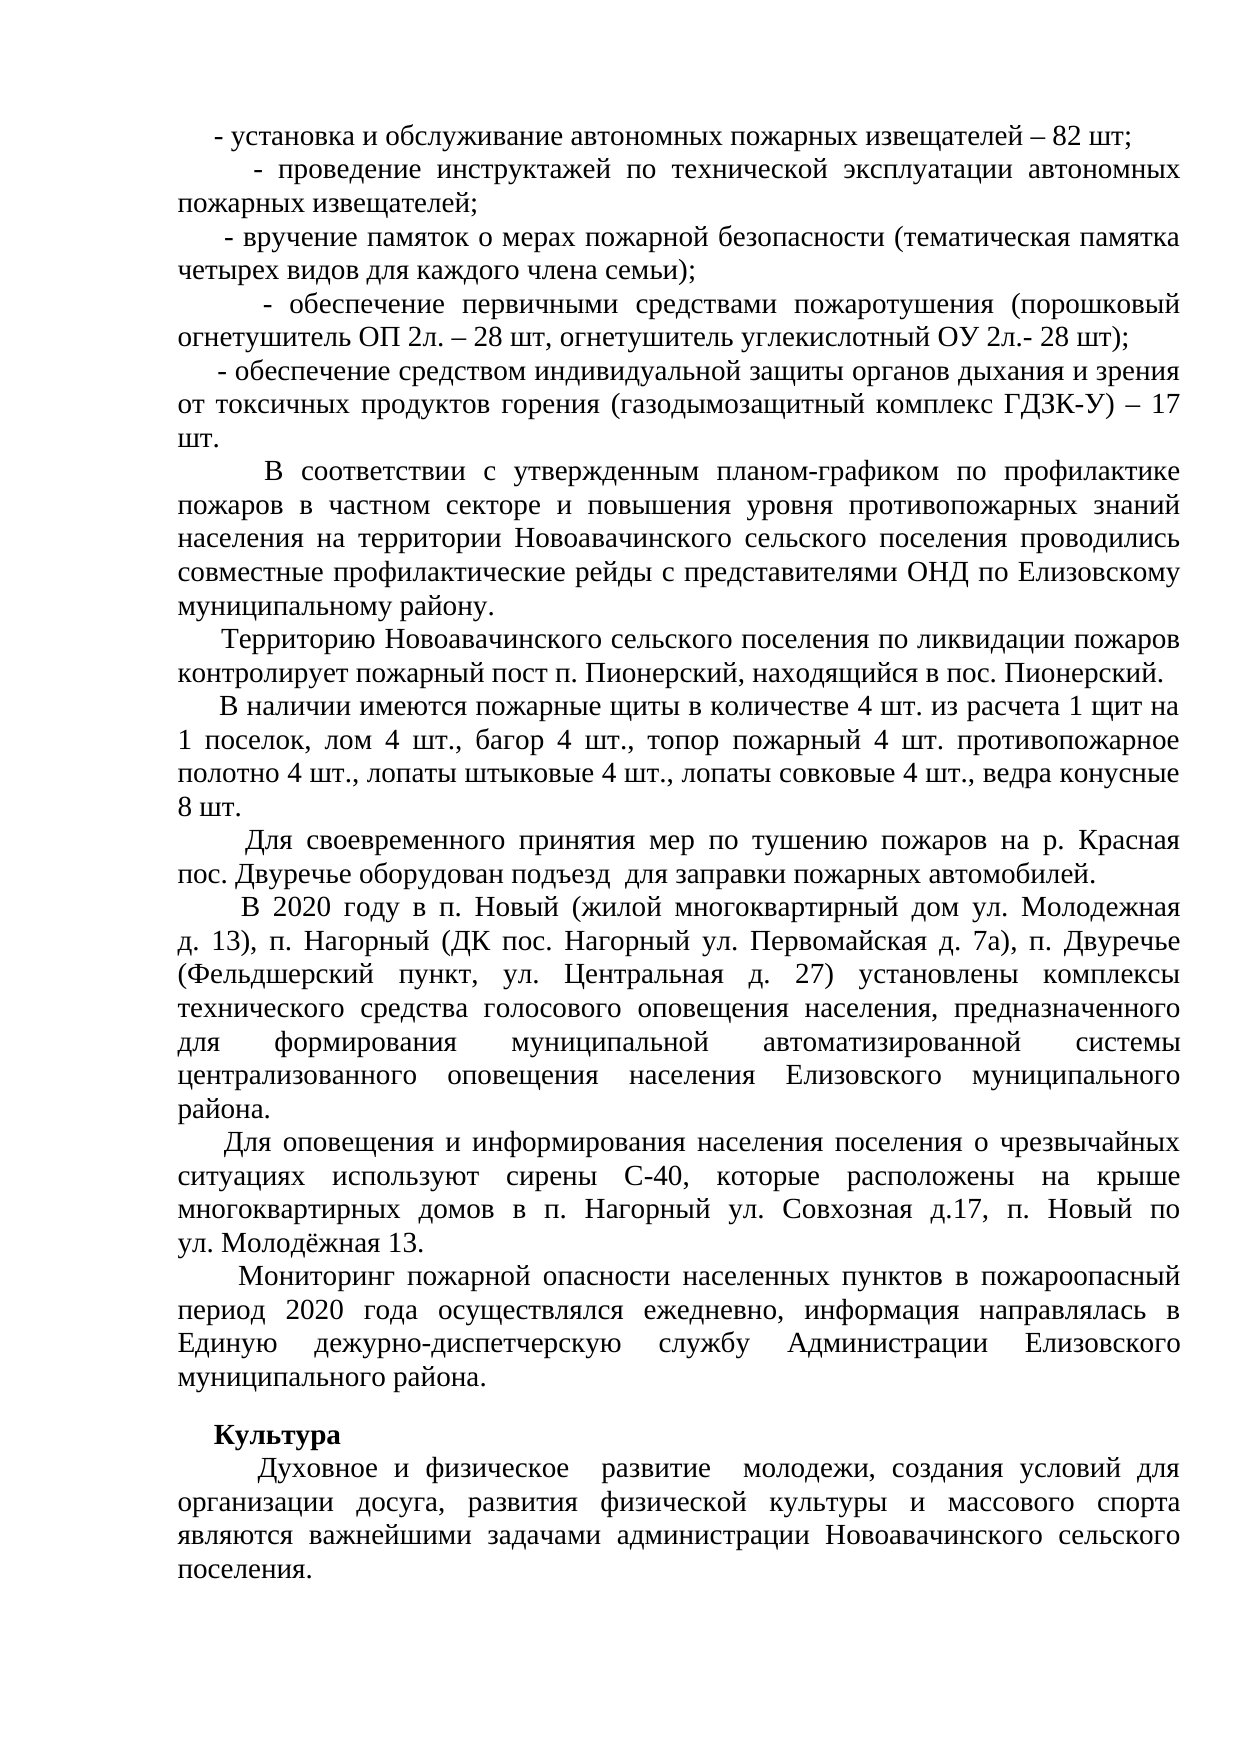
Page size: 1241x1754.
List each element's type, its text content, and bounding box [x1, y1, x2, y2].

text В наличии имеются пожарные щиты в количестве 4 шт. из расчета 1 щит на 1 поселок, лом 4 шт., багор 4 шт., топор пожарный 4 шт. противопожарное полотно 4 шт., лопаты штыковые 4 шт., лопаты совковые 4 шт., ведра конусные 8 шт. [177, 688, 1181, 822]
text - обеспечение первичными средствами пожаротушения (порошковый огнетушитель ОП 2л. – 28 шт, огнетушитель углекислотный ОУ 2л.- 28 шт); [177, 286, 1181, 353]
text Территорию Новоавачинского сельского поселения по ликвидации пожаров контролирует пожарный пост п. Пионерский, находящийся в пос. Пионерский. [177, 621, 1181, 688]
text - обеспечение средством индивидуальной защиты органов дыхания и зрения от токсичных продуктов горения (газодымозащитный комплекс ГДЗК-У) – 17 шт. [177, 353, 1181, 453]
text - вручение памяток о мерах пожарной безопасности (тематическая памятка четырех видов для каждого члена семьи); [177, 219, 1181, 286]
text Духовное и физическое развитие молодежи, создания условий для организации досуга, развития физической культуры и массового спорта являются важнейшими задачами администрации Новоавачинского сельского поселения. [177, 1450, 1181, 1584]
text В 2020 году в п. Новый (жилой многоквартирный дом ул. Молодежная д. 13), п. Нагорный (ДК пос. Нагорный ул. Первомайская д. 7а), п. Двуречье (Фельдшерский пункт, ул. Центральная д. 27) установлены комплексы технического средства голосового оповещения населения, предназначенного для формирования муниципальной автоматизированной системы централизованного оповещения населения Елизовского муниципального района. [177, 889, 1181, 1124]
text Мониторинг пожарной опасности населенных пунктов в пожароопасный период 2020 года осуществлялся ежедневно, информация направлялась в Единую дежурно-диспетчерскую службу Администрации Елизовского муниципального района. [177, 1326, 1181, 1393]
text Для оповещения и информирования населения поселения о чрезвычайных ситуациях используют сирены С-40, которые расположены на крыше многоквартирных домов в п. Нагорный ул. Совхозная д.17, п. Новый по ул. Молодёжная 13. [177, 1124, 1181, 1258]
text Культура [177, 1417, 1181, 1450]
text В соответствии с утвержденным планом-графиком по профилактике пожаров в частном секторе и повышения уровня противопожарных знаний населения на территории Новоавачинского сельского поселения проводились совместные профилактические рейды с представителями ОНД по Елизовскому муниципальному району. [177, 453, 1181, 621]
text - установка и обслуживание автономных пожарных извещателей – 82 шт; [177, 118, 1181, 152]
text Для своевременного принятия мер по тушению пожаров на р. Красная пос. Двуречье оборудован подъезд для заправки пожарных автомобилей. [177, 822, 1181, 889]
text - проведение инструктажей по технической эксплуатации автономных пожарных извещателей; [177, 152, 1181, 219]
